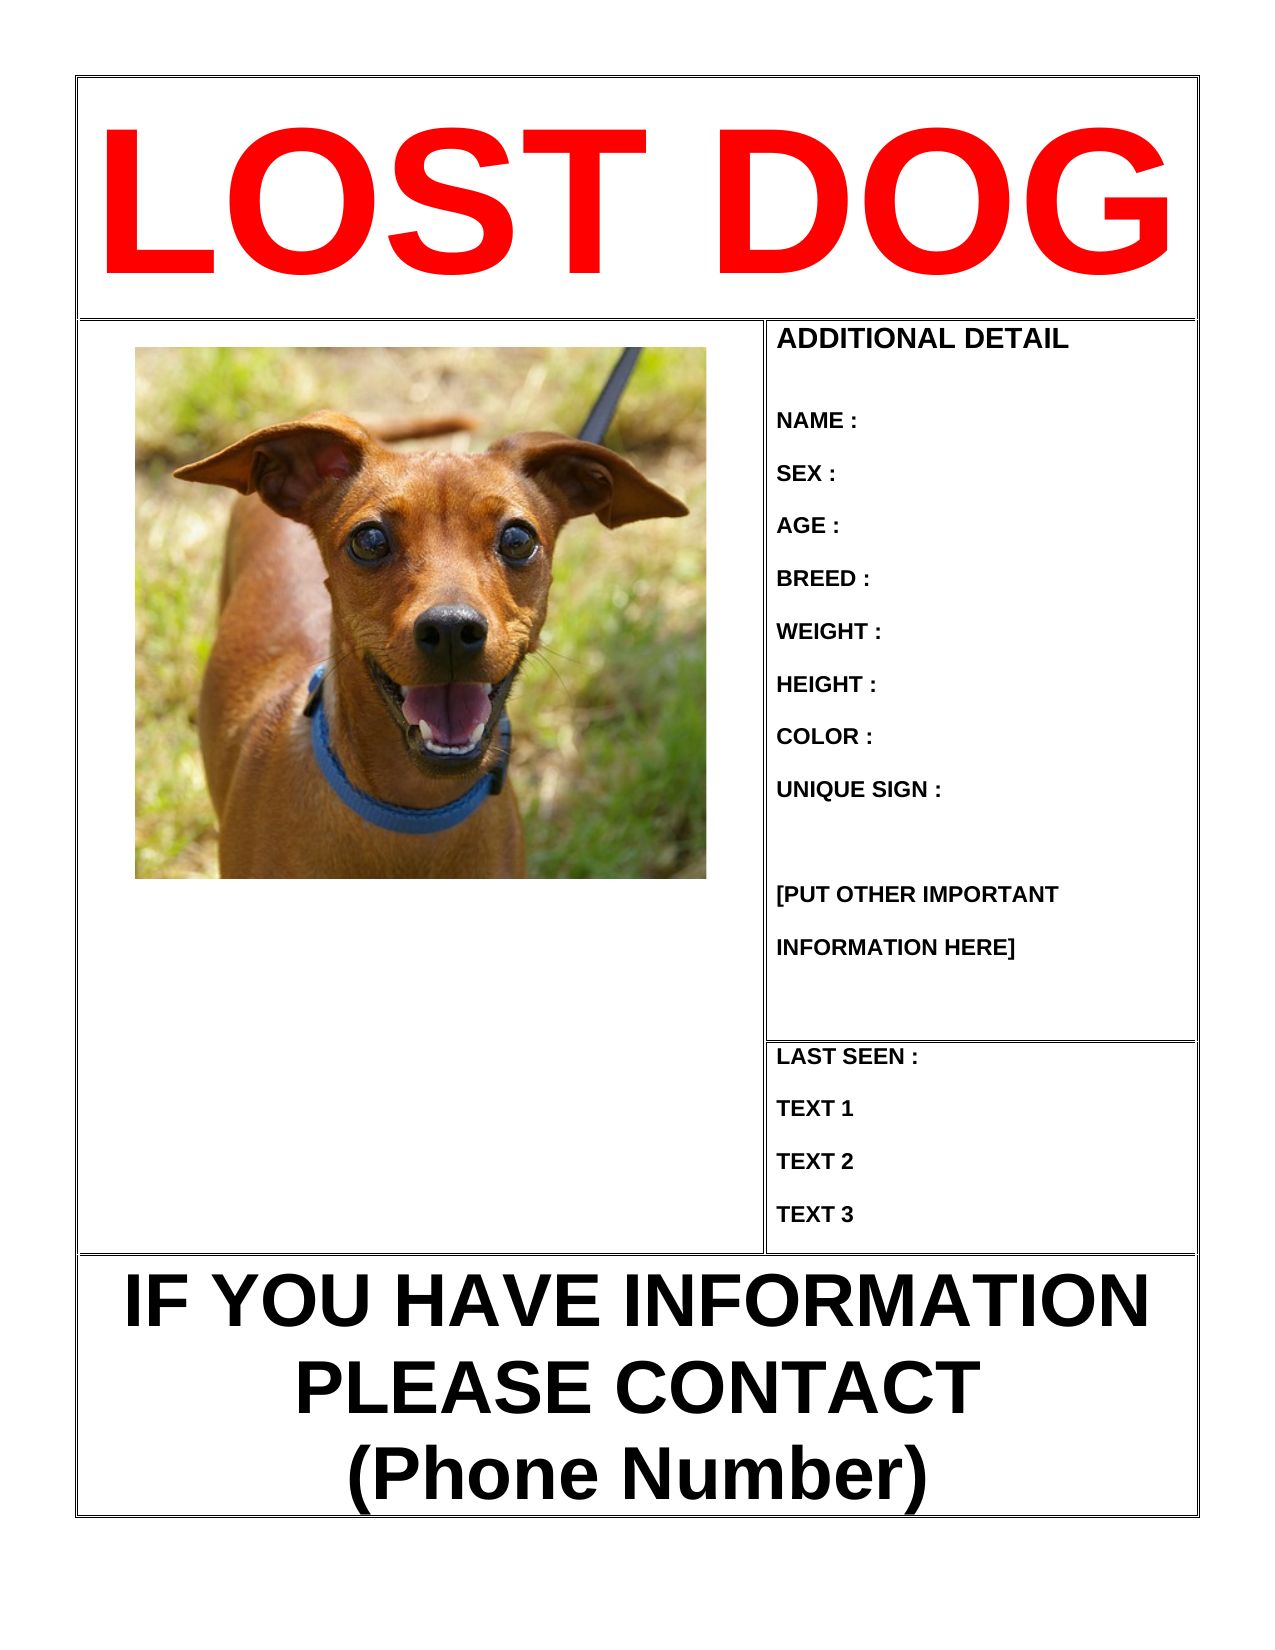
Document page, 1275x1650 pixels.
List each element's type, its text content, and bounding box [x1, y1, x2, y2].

table_cell [78, 318, 763, 1253]
table_cell LAST SEEN : TEXT 1 TEXT 2 TEXT 3 [767, 1040, 1197, 1253]
table_cell ADDITIONAL DETAIL NAME : SEX : AGE : BREED : WEIGHT : HEIGHT : COLOR : UNIQUE SIGN : [PUT OTHER IMPORTANT INFORMATION HERE] [767, 318, 1197, 1039]
table_header LOST DOG [78, 78, 1197, 318]
table_cell IF YOU HAVE INFORMATION PLEASE CONTACT (Phone Number) [77, 1253, 1198, 1515]
picture [135, 347, 707, 879]
